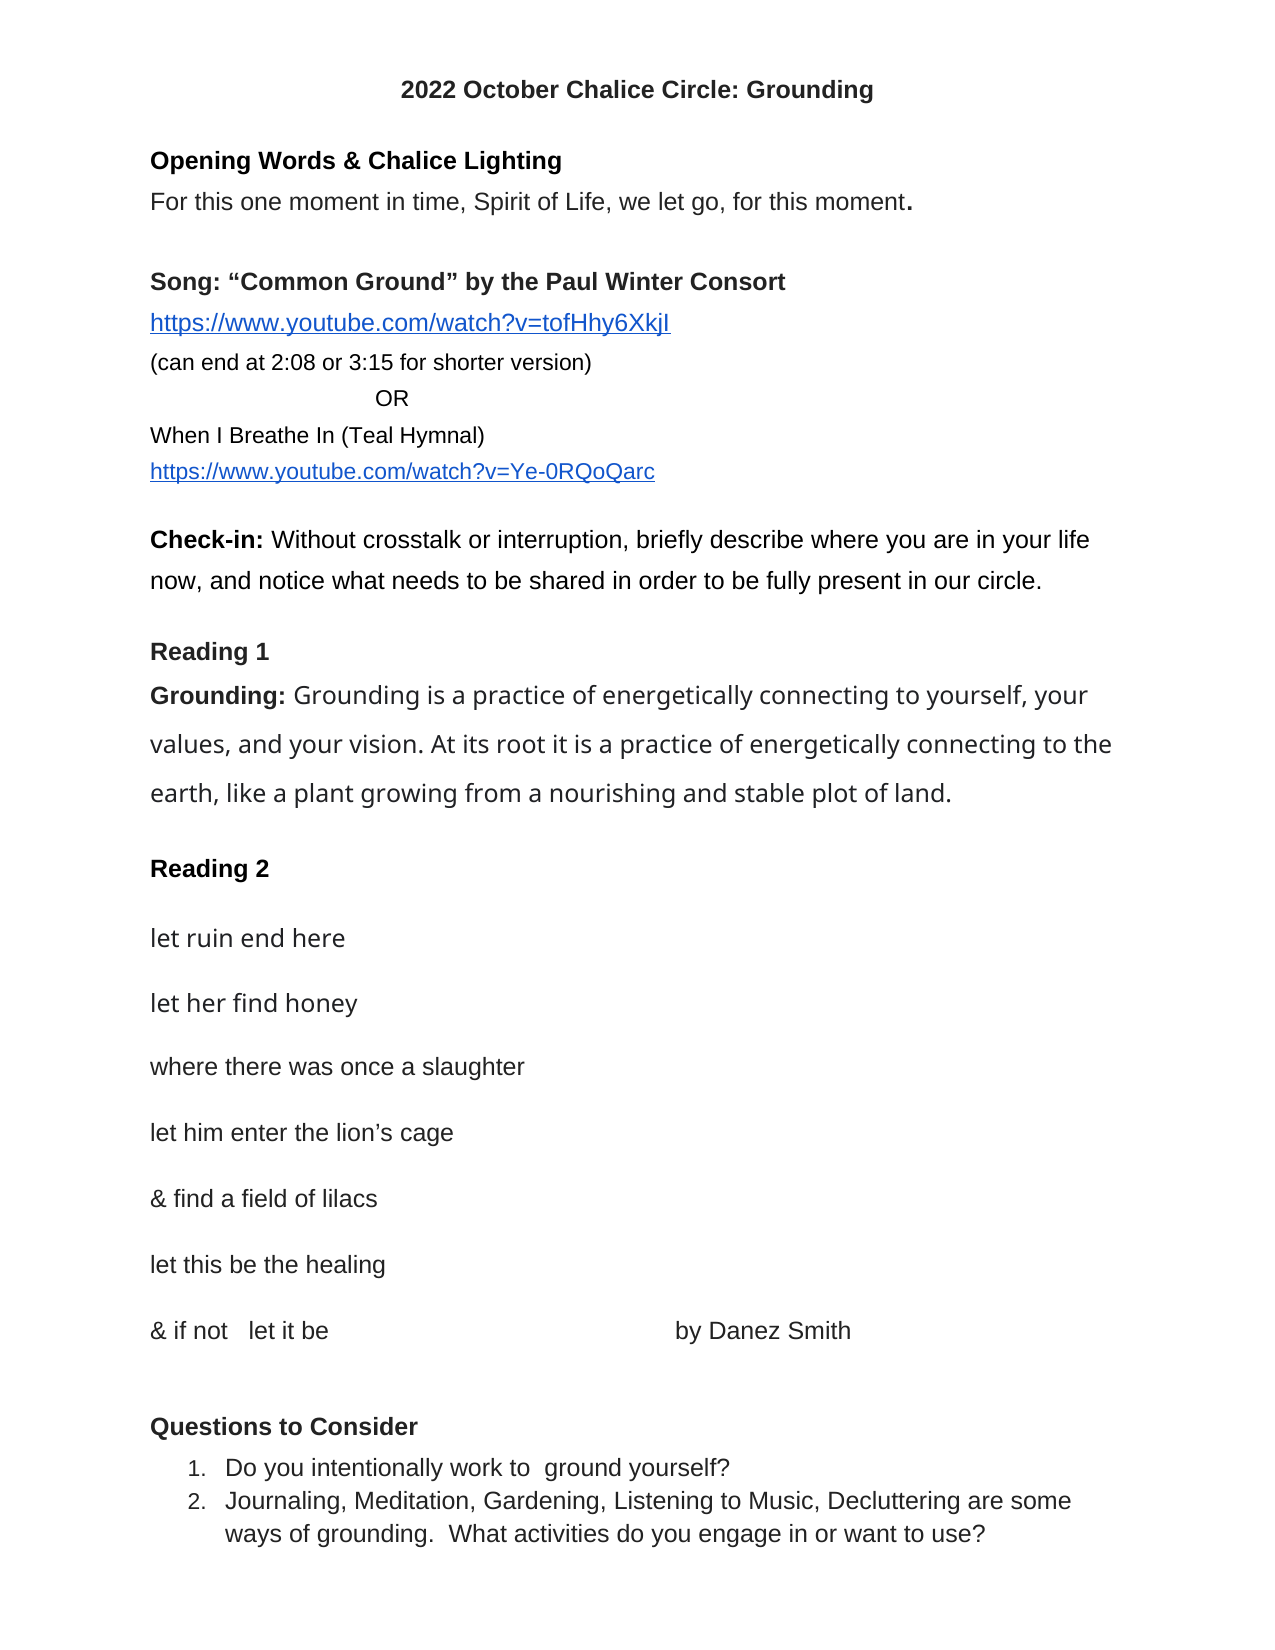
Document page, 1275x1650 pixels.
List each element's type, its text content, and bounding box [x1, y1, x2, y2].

text Song: “Common Ground” by the Paul Winter Consort [150, 267, 1125, 296]
text let him enter the lion’s cage [150, 1118, 1125, 1147]
text Reading 2 [150, 854, 1125, 883]
text let her find honey [150, 986, 1125, 1020]
text Check-in: Without crosstalk or interruption, briefly describe where you are in your life now, and notice what needs to be shared in order to be fully present in our circle. [150, 525, 1125, 594]
text https://www.youtube.com/watch?v=Ye-0RQoQarc [150, 458, 1125, 484]
text When I Breathe In (Teal Hymnal) [150, 422, 1125, 448]
text Questions to Consider [150, 1412, 1125, 1441]
text Grounding: Grounding is a practice of energetically connecting to yourself, your values, and your vision. At its root it is a practice of energetically connecting to the earth, like a plant growing from a nourishing and stable plot of land. [150, 678, 1125, 809]
text & if not let it be by Danez Smith [150, 1316, 1125, 1345]
text For this one moment in time, Spirit of Life, we let go, for this moment. [150, 187, 1125, 216]
text Opening Words & Chalice Lighting [150, 146, 1125, 175]
text (can end at 2:08 or 3:15 for shorter version) [150, 349, 1125, 375]
text Reading 1 [150, 637, 1125, 666]
text where there was once a slaughter [150, 1052, 1125, 1081]
list Journaling, Meditation, Gardening, Listening to Music, Decluttering are some ways of grounding. What activities do you engage in or want to use? [187, 1486, 1125, 1548]
text 2022 October Chalice Circle: Grounding [150, 75, 1125, 104]
list Do you intentionally work to ground yourself? [187, 1453, 1125, 1482]
text let this be the healing [150, 1250, 1125, 1279]
text https://www.youtube.com/watch?v=tofHhy6XkjI [150, 308, 1125, 337]
text OR [150, 385, 1125, 412]
text & find a field of lilacs [150, 1184, 1125, 1213]
text let ruin end here [150, 920, 1125, 954]
